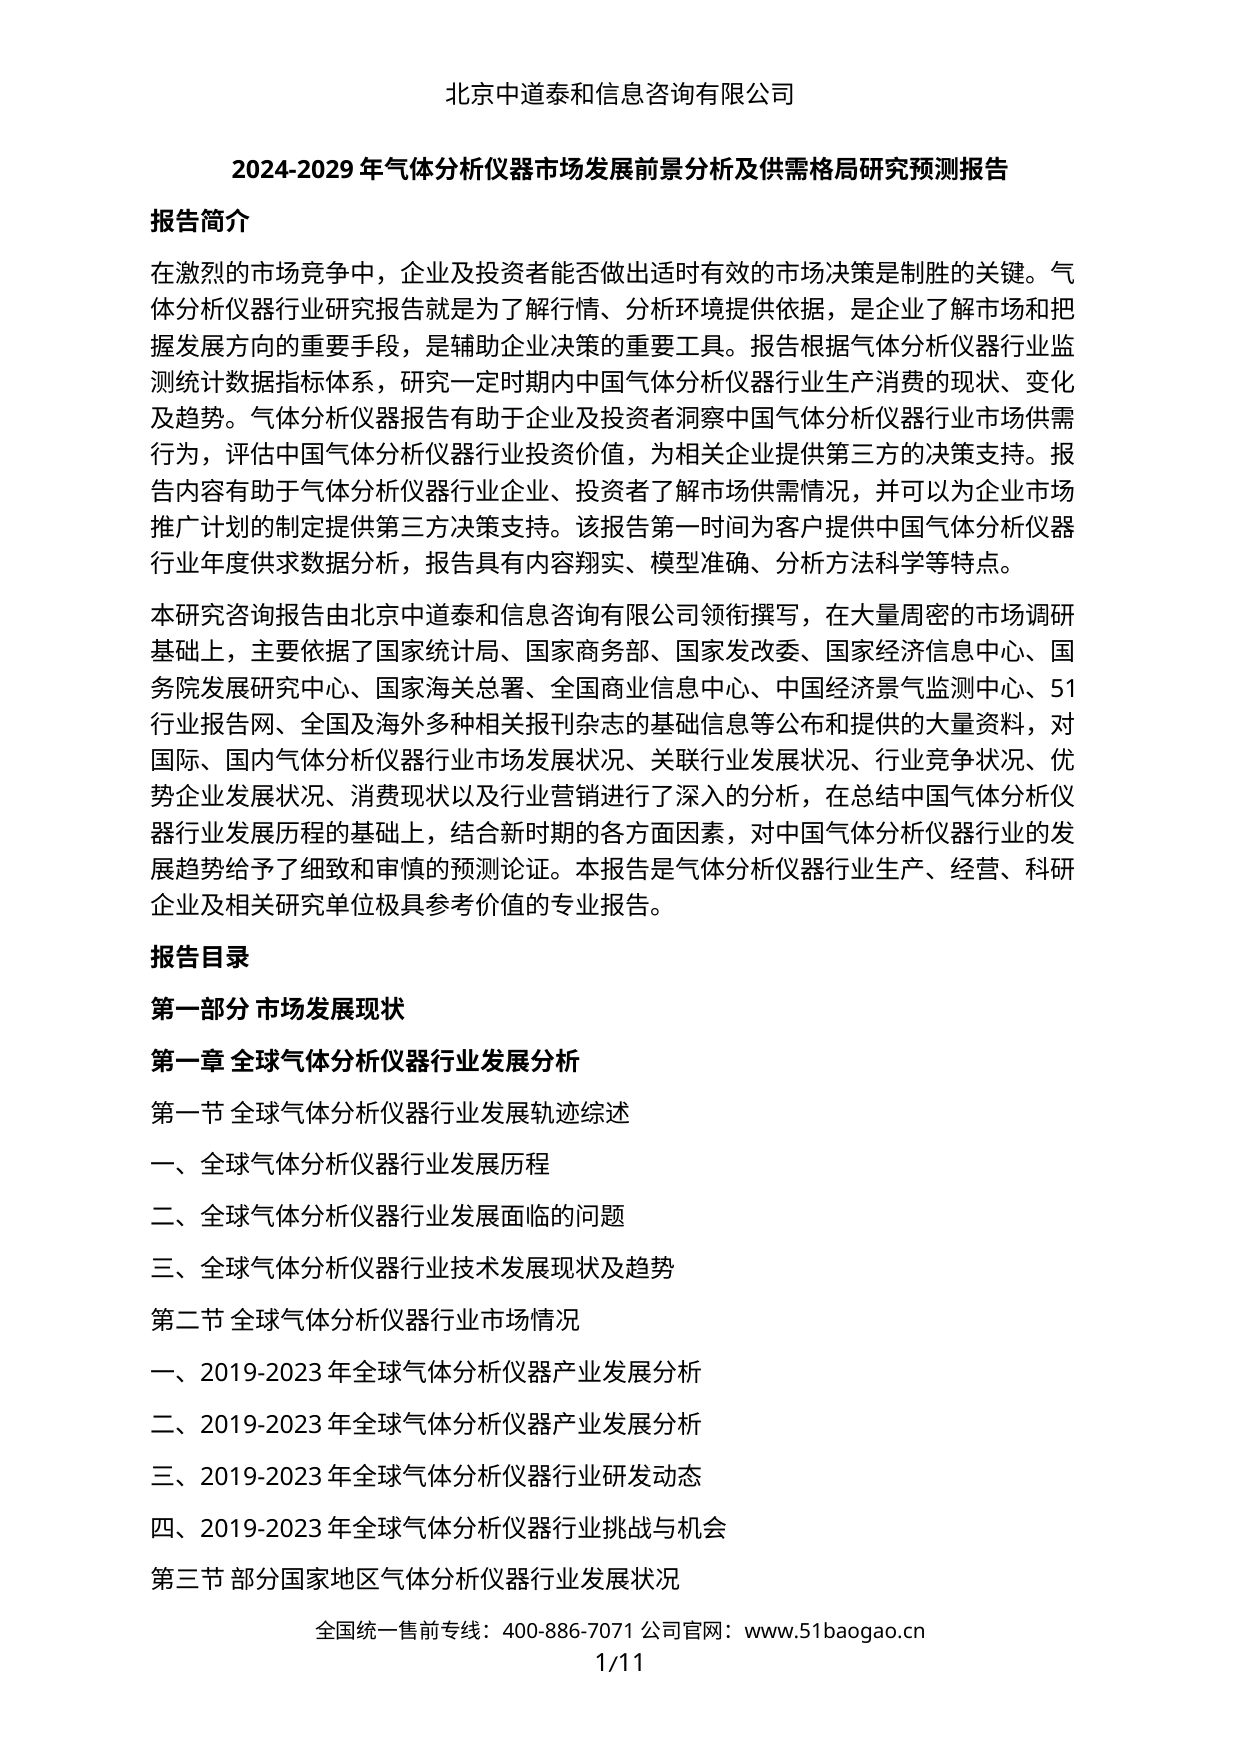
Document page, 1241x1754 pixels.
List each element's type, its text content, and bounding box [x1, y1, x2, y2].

text 第三节 部分国家地区气体分析仪器行业发展状况 [150, 1560, 1090, 1596]
text 本研究咨询报告由北京中道泰和信息咨询有限公司领衔撰写，在大量周密的市场调研基础上，主要依据了国家统计局、国家商务部、国家发改委、国家经济信息中心、国务院发展研究中心、国家海关总署、全国商业信息中心、中国经济景气监测中心、51行业报告网、全国及海外多种相关报刊杂志的基础信息等公布和提供的大量资料，对国际、国内气体分析仪器行业市场发展状况、关联行业发展状况、行业竞争状况、优势企业发展状况、消费现状以及行业营销进行了深入的分析，在总结中国气体分析仪器行业发展历程的基础上，结合新时期的各方面因素，对中国气体分析仪器行业的发展趋势给予了细致和审慎的预测论证。本报告是气体分析仪器行业生产、经营、科研企业及相关研究单位极具参考价值的专业报告。 [150, 596, 1090, 922]
text 二、2019-2023年全球气体分析仪器产业发展分析 [150, 1404, 1090, 1441]
text 二、全球气体分析仪器行业发展面临的问题 [150, 1197, 1090, 1233]
text 一、全球气体分析仪器行业发展历程 [150, 1145, 1090, 1181]
text 报告目录 [150, 937, 1090, 974]
text 四、2019-2023年全球气体分析仪器行业挑战与机会 [150, 1508, 1090, 1544]
text 报告简介 [150, 202, 1090, 238]
text 在激烈的市场竞争中，企业及投资者能否做出适时有效的市场决策是制胜的关键。气体分析仪器行业研究报告就是为了解行情、分析环境提供依据，是企业了解市场和把握发展方向的重要手段，是辅助企业决策的重要工具。报告根据气体分析仪器行业监测统计数据指标体系，研究一定时期内中国气体分析仪器行业生产消费的现状、变化及趋势。气体分析仪器报告有助于企业及投资者洞察中国气体分析仪器行业市场供需行为，评估中国气体分析仪器行业投资价值，为相关企业提供第三方的决策支持。报告内容有助于气体分析仪器行业企业、投资者了解市场供需情况，并可以为企业市场推广计划的制定提供第三方决策支持。该报告第一时间为客户提供中国气体分析仪器行业年度供求数据分析，报告具有内容翔实、模型准确、分析方法科学等特点。 [150, 254, 1090, 580]
text 三、2019-2023年全球气体分析仪器行业研发动态 [150, 1456, 1090, 1492]
text 第一部分 市场发展现状 [150, 989, 1090, 1026]
text 三、全球气体分析仪器行业技术发展现状及趋势 [150, 1249, 1090, 1285]
text 2024-2029年气体分析仪器市场发展前景分析及供需格局研究预测报告 [150, 150, 1090, 186]
text 第一章 全球气体分析仪器行业发展分析 [150, 1041, 1090, 1077]
text 第一节 全球气体分析仪器行业发展轨迹综述 [150, 1093, 1090, 1129]
text 第二节 全球气体分析仪器行业市场情况 [150, 1301, 1090, 1337]
text 一、2019-2023年全球气体分析仪器产业发展分析 [150, 1352, 1090, 1389]
